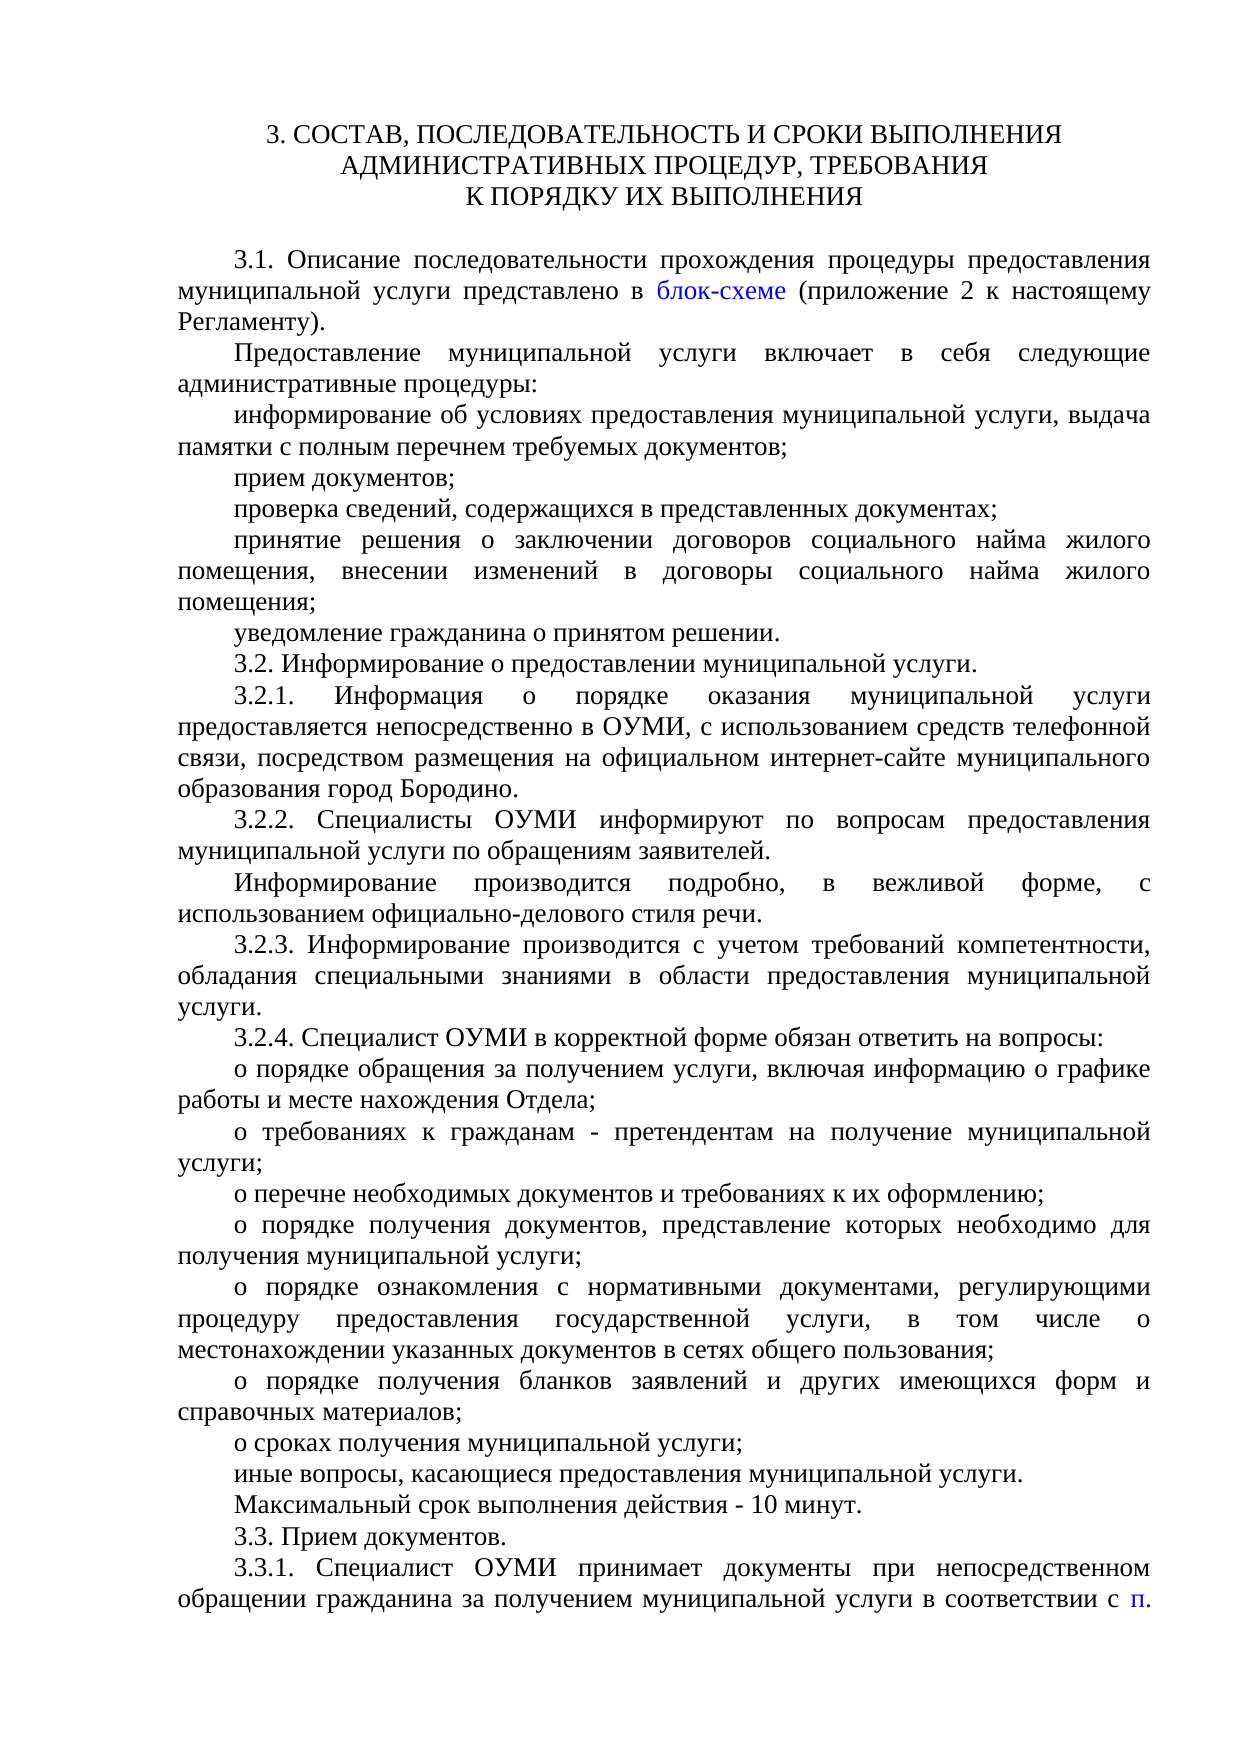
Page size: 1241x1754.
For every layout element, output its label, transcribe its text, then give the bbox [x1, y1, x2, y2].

text уведомление гражданина о принятом решении. [177, 616, 1152, 648]
text о требованиях к гражданам - претендентам на получение муниципальной услуги; [177, 1115, 1152, 1177]
text 3.1. Описание последовательности прохождения процедуры предоставления муниципальной услуги представлено в блок-схеме (приложение 2 к настоящему Регламенту). [177, 243, 1152, 336]
text о порядке получения документов, представление которых необходимо для получения муниципальной услуги; [177, 1208, 1152, 1271]
text АДМИНИСТРАТИВНЫХ ПРОЦЕДУР, ТРЕБОВАНИЯ [177, 149, 1152, 180]
text о порядке получения бланков заявлений и других имеющихся форм и справочных материалов; [177, 1364, 1152, 1426]
text 3.3. Прием документов. [177, 1520, 1152, 1551]
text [177, 1551, 1152, 1613]
text о порядке ознакомления с нормативными документами, регулирующими процедуру предоставления государственной услуги, в том числе о местонахождении указанных документов в сетях общего пользования; [177, 1271, 1152, 1364]
text о перечне необходимых документов и требованиях к их оформлению; [177, 1177, 1152, 1208]
text о сроках получения муниципальной услуги; [177, 1426, 1152, 1457]
text прием документов; [177, 461, 1152, 492]
text принятие решения о заключении договоров социального найма жилого помещения, внесении изменений в договоры социального найма жилого помещения; [177, 523, 1152, 616]
text 3.2. Информирование о предоставлении муниципальной услуги. [177, 648, 1152, 679]
text информирование об условиях предоставления муниципальной услуги, выдача памятки с полным перечнем требуемых документов; [177, 398, 1152, 461]
text Информирование производится подробно, в вежливой форме, с использованием официально-делового стиля речи. [177, 866, 1152, 928]
text 3. СОСТАВ, ПОСЛЕДОВАТЕЛЬНОСТЬ И СРОКИ ВЫПОЛНЕНИЯ [177, 118, 1152, 149]
text Максимальный срок выполнения действия - 10 минут. [177, 1488, 1152, 1520]
text 3.2.4. Специалист ОУМИ в корректной форме обязан ответить на вопросы: [177, 1021, 1152, 1052]
text Предоставление муниципальной услуги включает в себя следующие административные процедуры: [177, 336, 1152, 398]
text К ПОРЯДКУ ИХ ВЫПОЛНЕНИЯ [177, 180, 1152, 212]
text 3.2.1. Информация о порядке оказания муниципальной услуги предоставляется непосредственно в ОУМИ, с использованием средств телефонной связи, посредством размещения на официальном интернет-сайте муниципального образования город Бородино. [177, 679, 1152, 803]
text проверка сведений, содержащихся в представленных документах; [177, 492, 1152, 523]
text о порядке обращения за получением услуги, включая информацию о графике работы и месте нахождения Отдела; [177, 1052, 1152, 1115]
text иные вопросы, касающиеся предоставления муниципальной услуги. [177, 1457, 1152, 1488]
text 3.2.2. Специалисты ОУМИ информируют по вопросам предоставления муниципальной услуги по обращениям заявителей. [177, 803, 1152, 866]
text 3.2.3. Информирование производится с учетом требований компетентности, обладания специальными знаниями в области предоставления муниципальной услуги. [177, 928, 1152, 1021]
